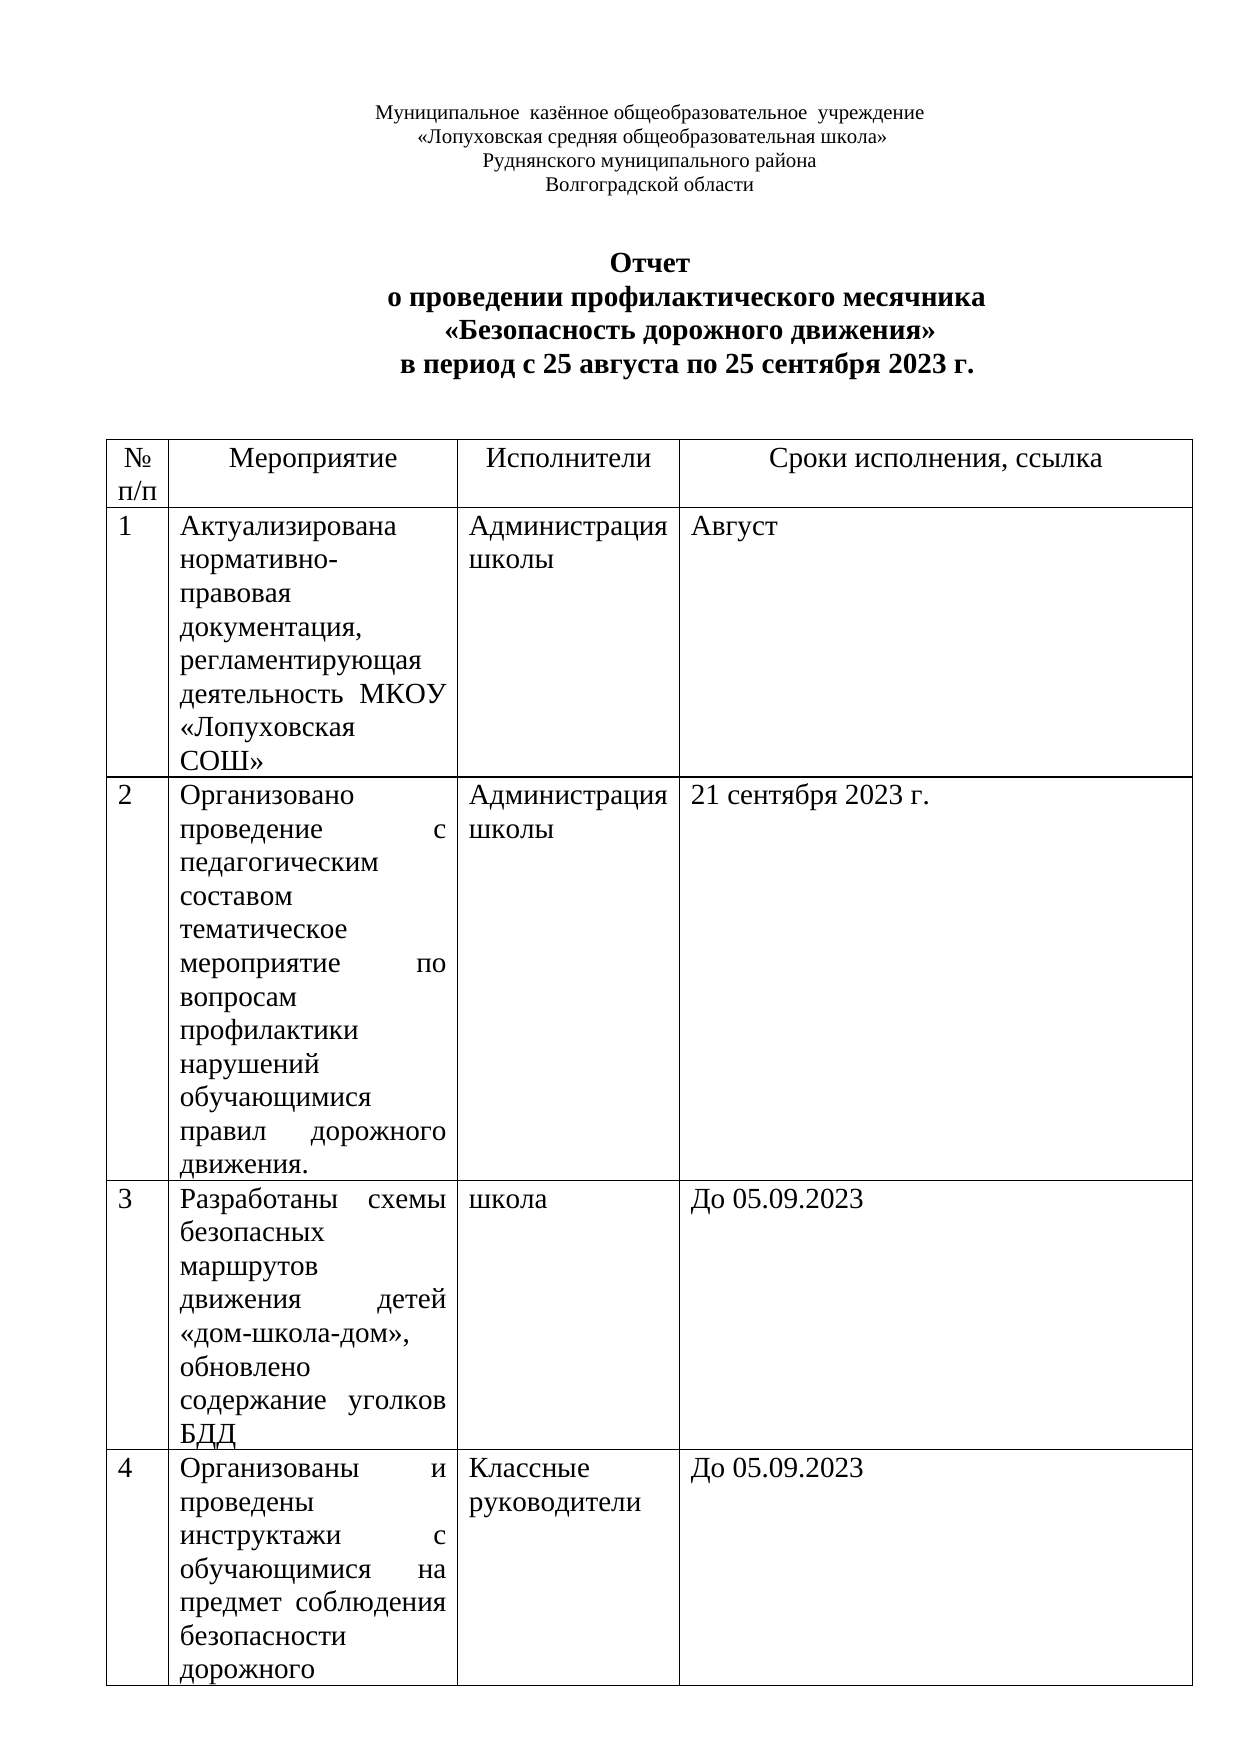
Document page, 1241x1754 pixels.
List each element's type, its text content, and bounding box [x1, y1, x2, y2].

text Муниципальное казённое общеобразовательное учреждение [118, 100, 1181, 124]
text Волгоградской области [118, 172, 1181, 196]
text о проведении профилактического месячника [118, 279, 1181, 312]
text Отчет [118, 245, 1181, 279]
table_cell Администрация школы [458, 778, 679, 1180]
table_cell 2 [107, 778, 168, 1180]
table_cell Организовано проведение с педагогическим составом тематическое мероприятие по вопросам профилактики нарушений обучающимися правил дорожного движения. [169, 778, 457, 1180]
table_header Сроки исполнения, ссылка [680, 440, 1192, 507]
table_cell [169, 1450, 457, 1685]
table_cell До 05.09.2023 [680, 1450, 1192, 1685]
table_cell 21 сентября 2023 г. [680, 778, 1192, 1180]
text Руднянского муниципального района [118, 148, 1181, 172]
table_header № п/п [107, 440, 168, 507]
table_header Исполнители [458, 440, 679, 507]
table_cell Администрация школы [458, 508, 679, 776]
table_cell 3 [107, 1181, 168, 1449]
table_header Мероприятие [169, 440, 457, 507]
table_cell 4 [107, 1450, 168, 1685]
table_cell Август [680, 508, 1192, 776]
table_cell школа [458, 1181, 679, 1449]
table_cell Актуализирована нормативно-правовая документация, регламентирующая деятельность МКОУ «Лопуховская СОШ» [169, 508, 457, 776]
table_cell 1 [107, 508, 168, 776]
text «Лопуховская средняя общеобразовательная школа» [118, 124, 1181, 148]
table_cell До 05.09.2023 [680, 1181, 1192, 1449]
text «Безопасность дорожного движения» [118, 312, 1181, 346]
table_cell Разработаны схемы безопасных маршрутов движения детей «дом-школа-дом», обновлено содержание уголков БДД [169, 1181, 457, 1449]
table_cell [458, 1450, 679, 1685]
list в период с 25 августа по 25 сентября 2023 г. [193, 346, 1181, 379]
